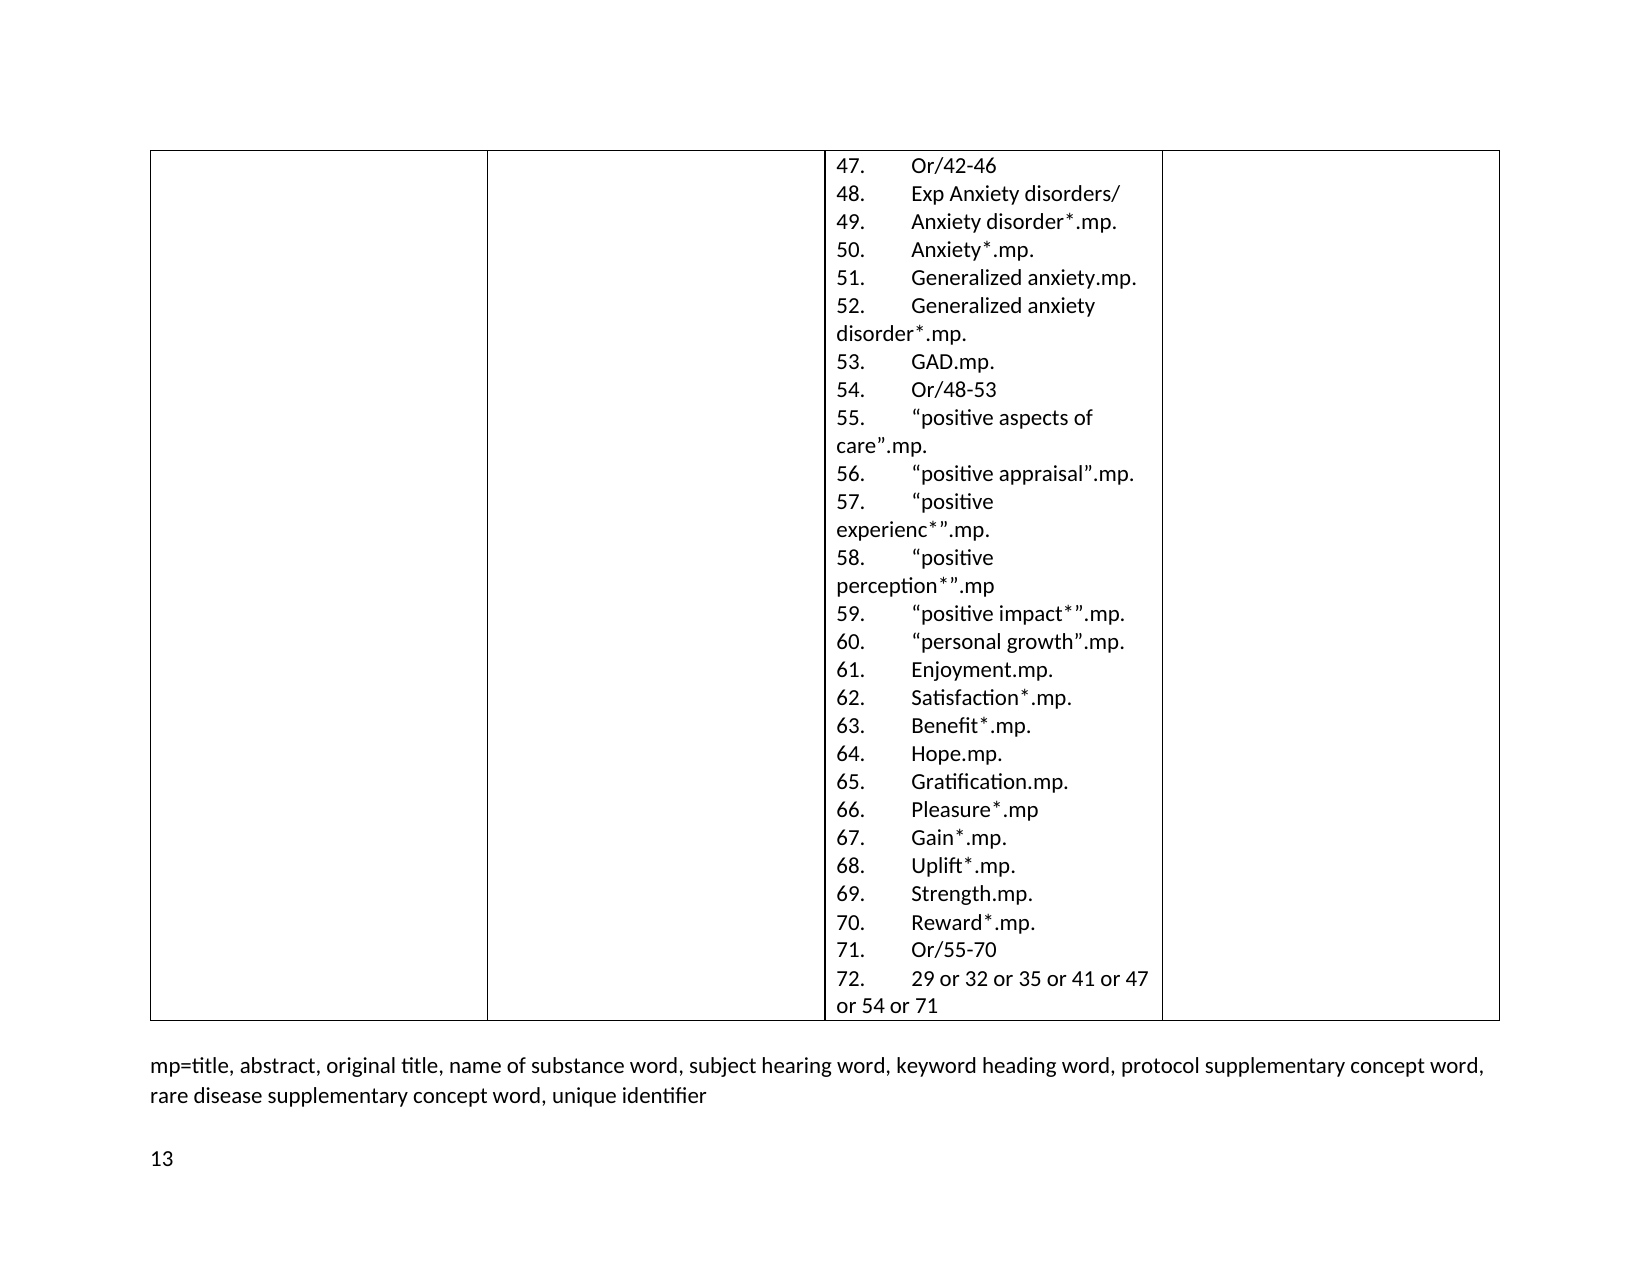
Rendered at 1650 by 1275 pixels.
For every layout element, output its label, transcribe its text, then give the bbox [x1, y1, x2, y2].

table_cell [1163, 151, 1499, 1020]
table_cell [151, 151, 487, 1020]
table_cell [826, 151, 1162, 1020]
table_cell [488, 151, 824, 1020]
text mp=title, abstract, original title, name of substance word, subject hearing word, keyword heading word, protocol supplementary concept word, rare disease supplementary concept word, unique identifier [150, 1051, 1500, 1109]
